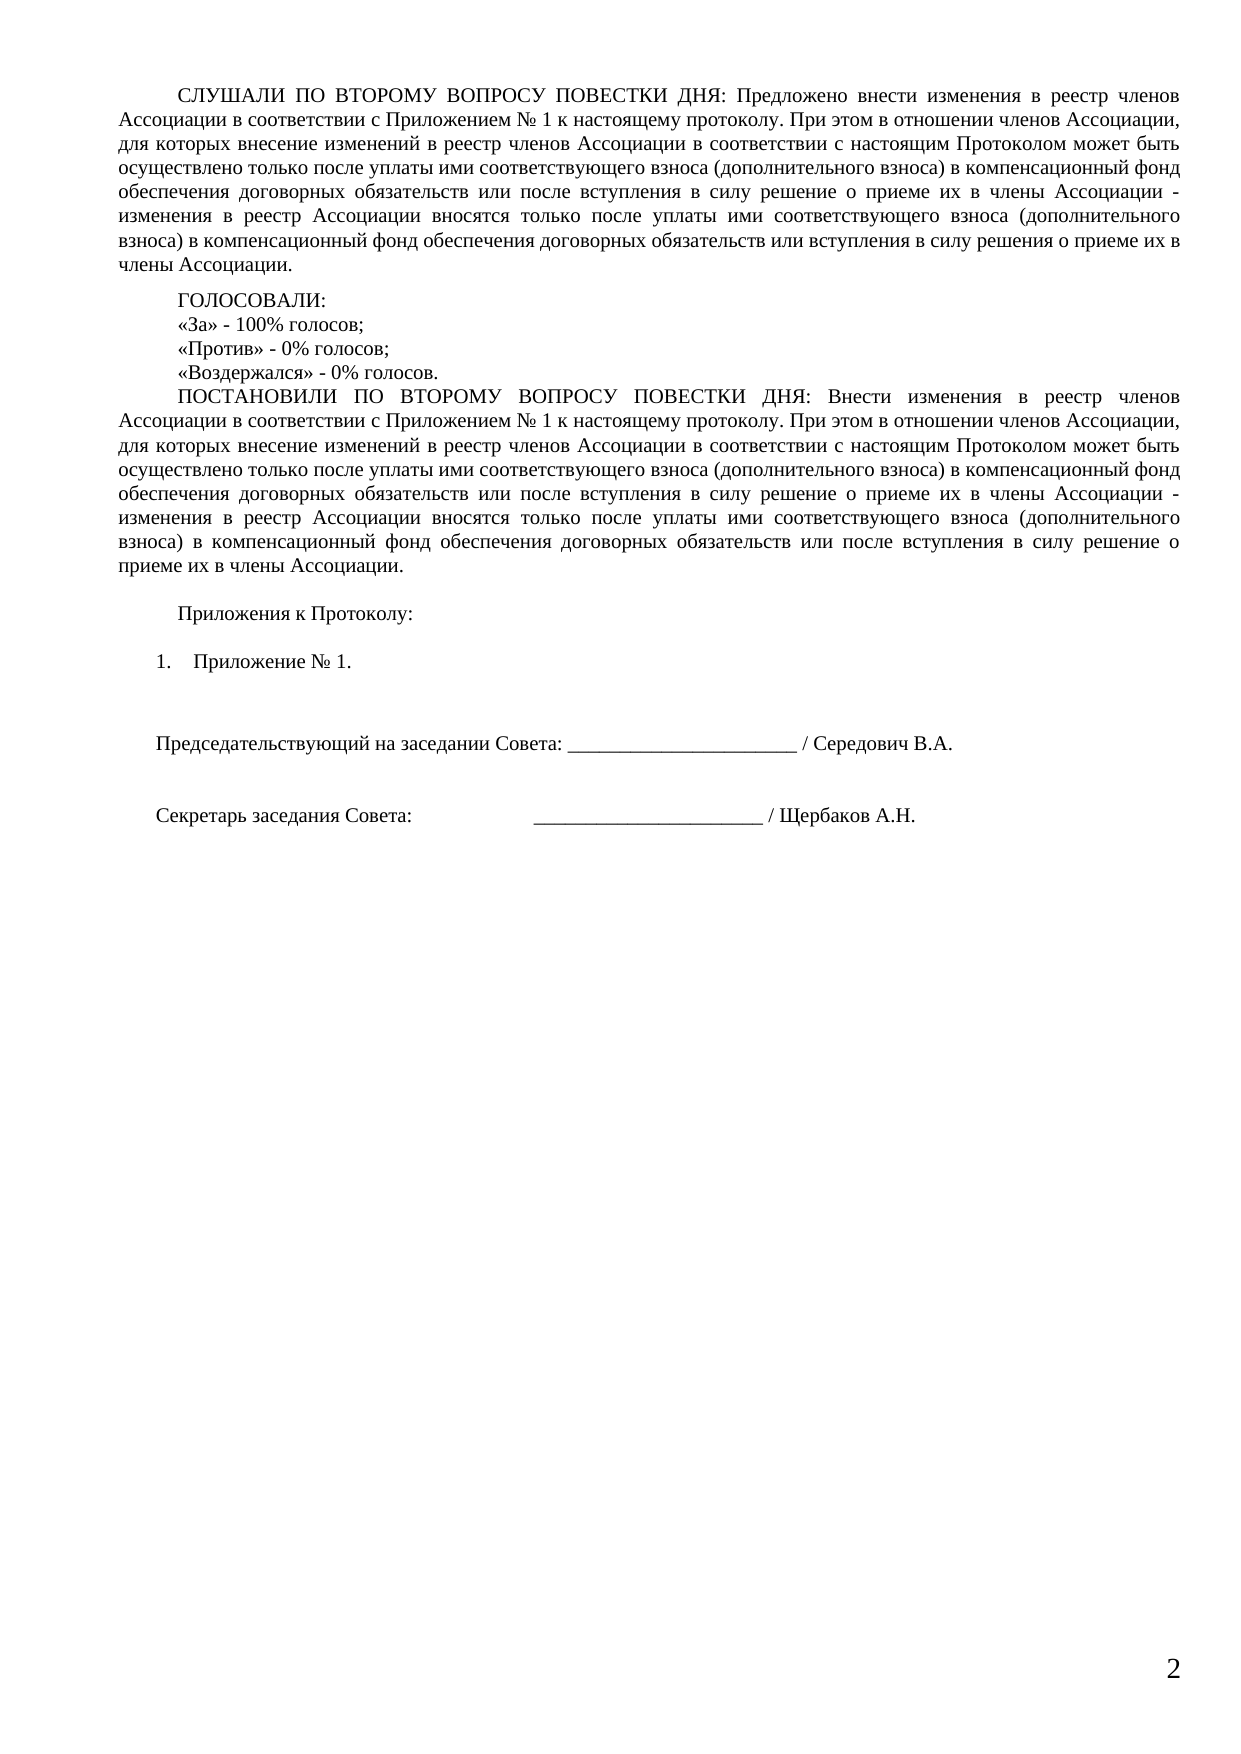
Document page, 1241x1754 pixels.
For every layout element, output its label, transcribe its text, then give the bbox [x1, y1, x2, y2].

text «Воздержался» - 0% голосов. [177, 360, 1181, 384]
list Приложение № 1. [156, 649, 1181, 673]
text Председательствующий на заседании Совета: ______________________ / Середович В.А. [156, 731, 1181, 755]
text Секретарь заседания Совета: ______________________ / Щербаков А.Н. [156, 803, 1181, 856]
text СЛУШАЛИ ПО ВТОРОМУ ВОПРОСУ ПОВЕСТКИ ДНЯ: Предложено внести изменения в реестр членов Ассоциации в соответствии с Приложением № 1 к настоящему протоколу. При этом в отношении членов Ассоциации, для которых внесение изменений в реестр членов Ассоциации в соответствии с настоящим Протоколом может быть осуществлено только после уплаты ими соответствующего взноса (дополнительного взноса) в компенсационный фонд обеспечения договорных обязательств или после вступления в силу решение о приеме их в члены Ассоциации - изменения в реестр Ассоциации вносятся только после уплаты ими соответствующего взноса (дополнительного взноса) в компенсационный фонд обеспечения договорных обязательств или вступления в силу решения о приеме их в члены Ассоциации. [118, 83, 1181, 276]
text «За» - 100% голосов; [177, 312, 1181, 336]
text «Против» - 0% голосов; [177, 336, 1181, 360]
text Приложения к Протоколу: [118, 601, 1181, 625]
text ГОЛОСОВАЛИ: [177, 288, 1181, 312]
text ПОСТАНОВИЛИ ПО ВТОРОМУ ВОПРОСУ ПОВЕСТКИ ДНЯ: Внести изменения в реестр членов Ассоциации в соответствии с Приложением № 1 к настоящему протоколу. При этом в отношении членов Ассоциации, для которых внесение изменений в реестр членов Ассоциации в соответствии с настоящим Протоколом может быть осуществлено только после уплаты ими соответствующего взноса (дополнительного взноса) в компенсационный фонд обеспечения договорных обязательств или после вступления в силу решение о приеме их в члены Ассоциации - изменения в реестр Ассоциации вносятся только после уплаты ими соответствующего взноса (дополнительного взноса) в компенсационный фонд обеспечения договорных обязательств или после вступления в силу решение о приеме их в члены Ассоциации. [118, 384, 1181, 577]
